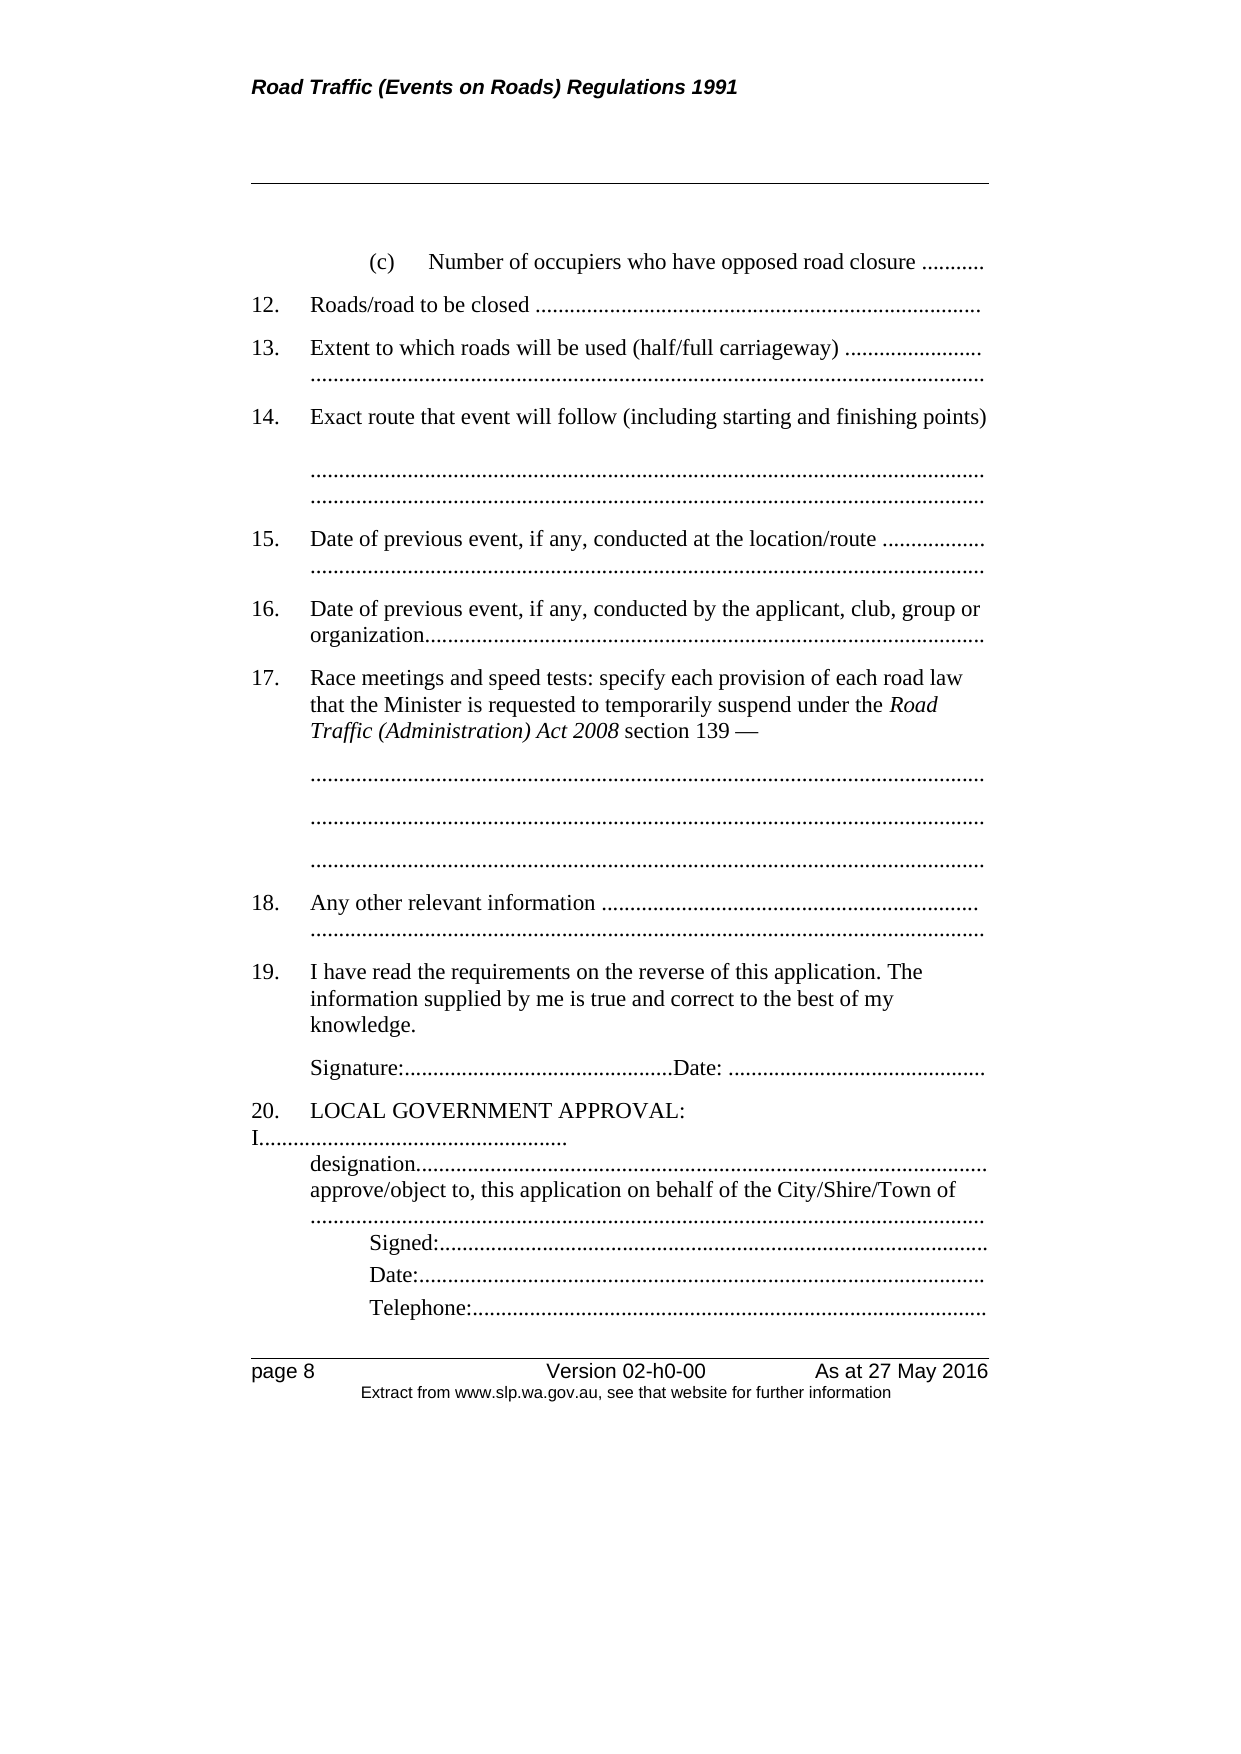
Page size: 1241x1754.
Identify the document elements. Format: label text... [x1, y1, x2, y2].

text Signature:...............................................Date: ............................................. [251, 1054, 989, 1081]
text Signed:................................................................................................ [251, 1229, 989, 1255]
text 15. Date of previous event, if any, conducted at the location/route .................. [251, 526, 989, 552]
text ...................................................................................................................... [251, 803, 989, 829]
text 13. Extent to which roads will be used (half/full carriageway) ........................ ...................................................................................................................... [251, 334, 989, 387]
text ...................................................................................................................... [251, 760, 989, 786]
text Date:................................................................................................... [251, 1262, 989, 1288]
text ...................................................................................................................... [251, 552, 989, 578]
text 19. I have read the requirements on the reverse of this application. The information supplied by me is true and correct to the best of my knowledge. [251, 958, 989, 1037]
text approve/object to, this application on behalf of the City/Shire/Town of ...................................................................................................................... [251, 1176, 989, 1229]
text 12. Roads/road to be closed .............................................................................. [251, 291, 989, 317]
text 17. Race meetings and speed tests: specify each provision of each road law that the Minister is requested to temporarily suspend under the Road Traffic (Administration) Act 2008 section 139 — [251, 664, 989, 743]
text 20. LOCAL GOVERNMENT APPROVAL: I...................................................... [251, 1097, 989, 1150]
text 16. Date of previous event, if any, conducted by the applicant, club, group or organization.................................................................................................. [251, 595, 989, 648]
text (c) Number of occupiers who have opposed road closure ........... [251, 248, 989, 274]
text 14. Exact route that event will follow (including starting and finishing points) ...................................................................................................................... ...................................................................................................................... [251, 403, 989, 509]
text designation.................................................................................................... [251, 1150, 989, 1176]
text 18. Any other relevant information .................................................................. ...................................................................................................................... [251, 889, 989, 942]
text ...................................................................................................................... [251, 846, 989, 872]
text Telephone:.......................................................................................... [251, 1294, 989, 1321]
